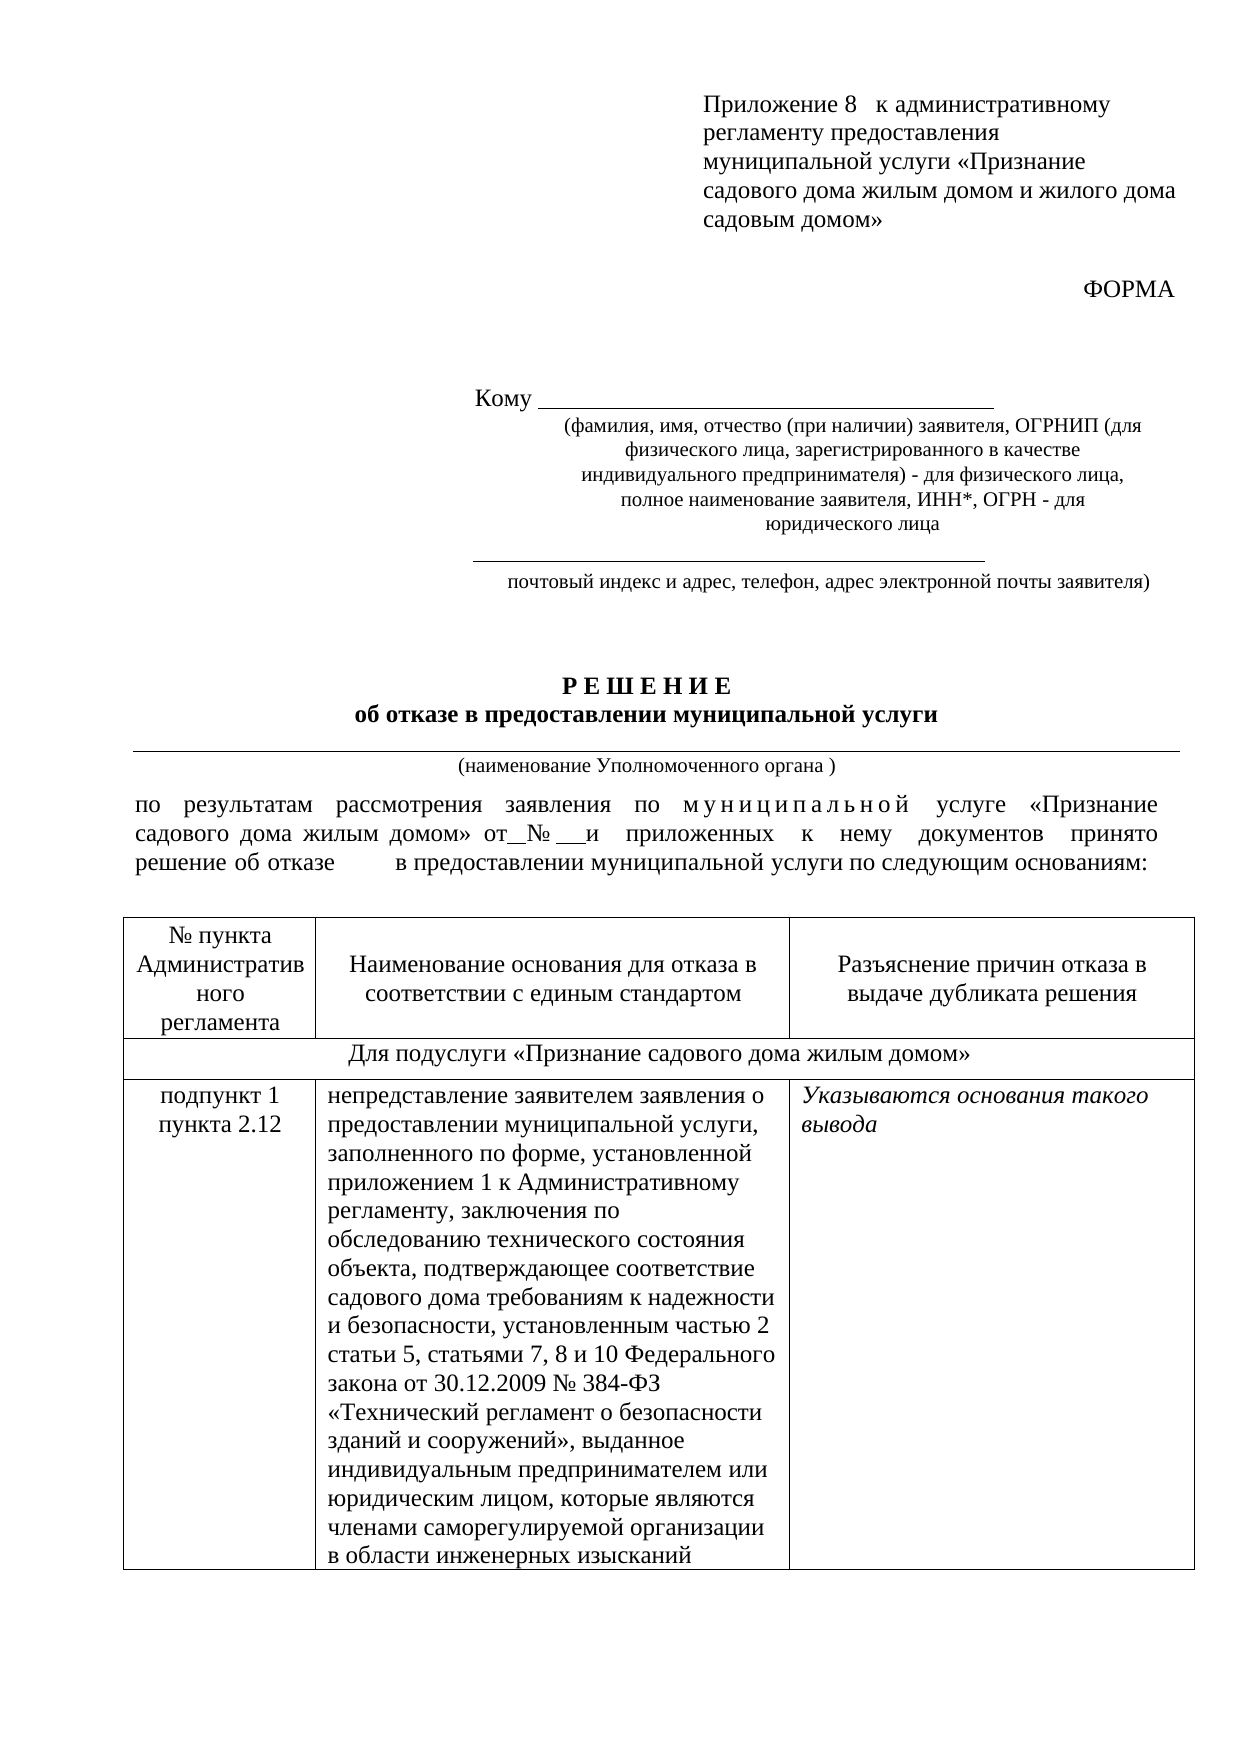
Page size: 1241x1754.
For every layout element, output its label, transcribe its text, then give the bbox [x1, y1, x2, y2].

table_header Разъяснение причин отказа в выдаче дубликата решения [790, 918, 1194, 1038]
text по результатам рассмотрения заявления по муниципальной услуге «Признание садового дома жилым домом» от № и приложенных к нему документов принято решение об отказе в предоставлении муниципальной услуги по следующим основаниям: [135, 789, 1158, 875]
table_header Наименование основания для отказа в соответствии с единым стандартом [316, 918, 789, 1038]
text (наименование Уполномоченного органа ) [112, 729, 1181, 777]
table_cell непредставление заявителем заявления о предоставлении муниципальной услуги, заполненного по форме, установленной приложением 1 к Административному регламенту, заключения по обследованию технического состояния объекта, подтверждающее соответствие садового дома требованиям к надежности и безопасности, установленным частью 2 статьи 5, статьями 7, 8 и 10 Федерального закона от 30.12.2009 № 384-ФЗ «Технический регламент о безопасности зданий и сооружений», выданное индивидуальным предпринимателем или юридическим лицом, которые являются членами саморегулируемой организации в области инженерных изысканий [316, 1080, 789, 1569]
table_cell подпункт 1 пункта 2.12 [124, 1080, 315, 1569]
text об отказе в предоставлении муниципальной услуги [120, 699, 1172, 728]
table_header № пункта Административного регламента [124, 918, 315, 1038]
text Р Е Ш Е Н И Е [120, 671, 1172, 699]
text Кому [474, 383, 1181, 411]
text почтовый индекс и адрес, телефон, адрес электронной почты заявителя) [507, 569, 1181, 593]
text (фамилия, имя, отчество (при наличии) заявителя, ОГРНИП (для физического лица, зарегистрированного в качестве индивидуального предпринимателя) - для физического лица, полное наименование заявителя, ИНН*, ОГРН - для юридического лица [557, 412, 1148, 535]
table_cell Для подуслуги «Признание садового дома жилым домом» [124, 1039, 1194, 1079]
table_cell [790, 1080, 1194, 1569]
text Приложение 8 к административному регламенту предоставления муниципальной услуги «Признание садового дома жилым домом и жилого дома садовым домом» [703, 89, 1181, 232]
text ФОРМА [762, 274, 1175, 302]
